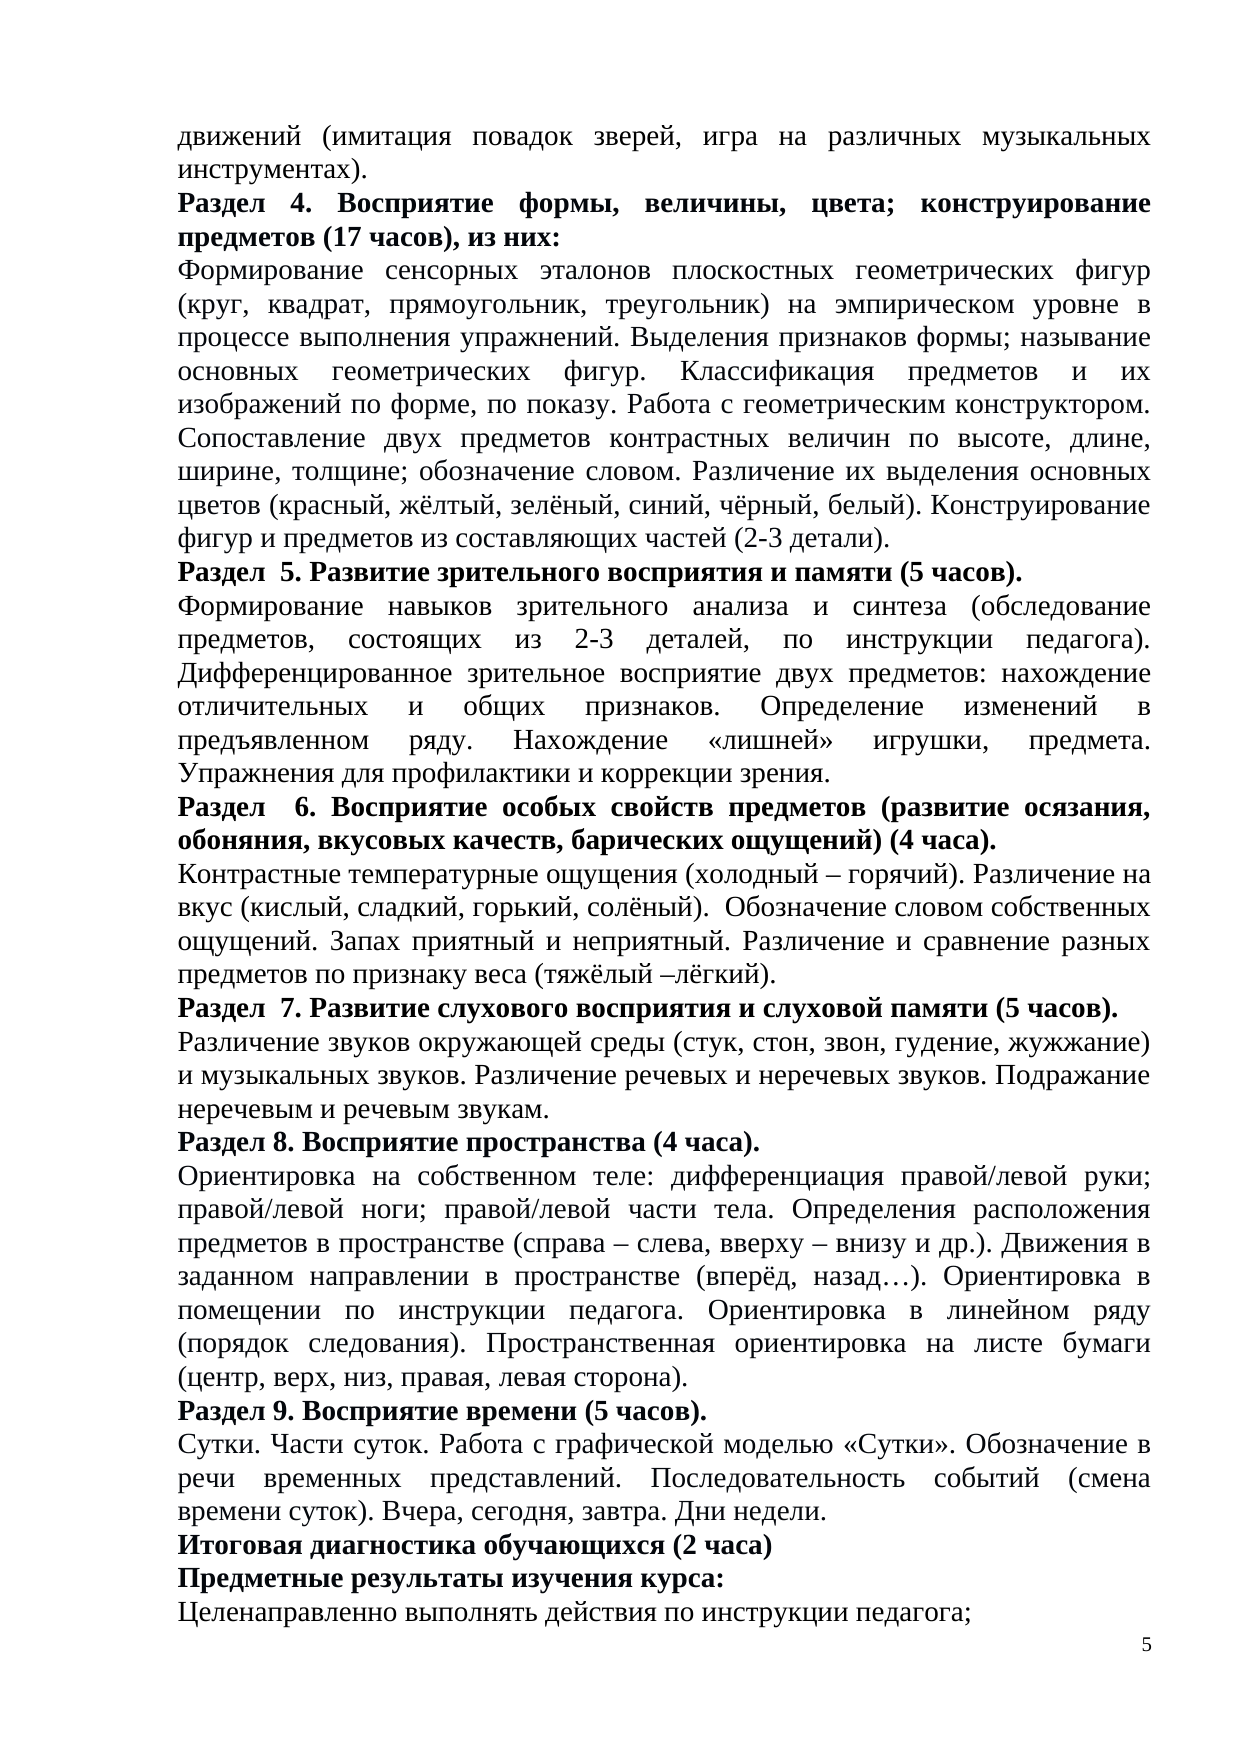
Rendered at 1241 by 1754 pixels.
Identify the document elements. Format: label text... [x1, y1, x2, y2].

text Сутки. Части суток. Работа с графической моделью «Сутки». Обозначение в речи временных представлений. Последовательность событий (смена времени суток). Вчера, сегодня, завтра. Дни недели. [177, 1426, 1152, 1527]
text Раздел 5. Развитие зрительного восприятия и памяти (5 часов). [177, 554, 1152, 588]
text Раздел 9. Восприятие времени (5 часов). [177, 1393, 1152, 1426]
text Формирование навыков зрительного анализа и синтеза (обследование предметов, состоящих из 2-3 деталей, по инструкции педагога). Дифференцированное зрительное восприятие двух предметов: нахождение отличительных и общих признаков. Определение изменений в предъявленном ряду. Нахождение «лишней» игрушки, предмета. Упражнения для профилактики и коррекции зрения. [177, 588, 1152, 789]
text Раздел 6. Восприятие особых свойств предметов (развитие осязания, обоняния, вкусовых качеств, барических ощущений) (4 часа). [177, 789, 1152, 856]
text Целенаправленно выполнять действия по инструкции педагога; [177, 1594, 1152, 1627]
text Формирование сенсорных эталонов плоскостных геометрических фигур (круг, квадрат, прямоугольник, треугольник) на эмпирическом уровне в процессе выполнения упражнений. Выделения признаков формы; называние основных геометрических фигур. Классификация предметов и их изображений по форме, по показу. Работа с геометрическим конструктором. Сопоставление двух предметов контрастных величин по высоте, длине, ширине, толщине; обозначение словом. Различение их выделения основных цветов (красный, жёлтый, зелёный, синий, чёрный, белый). Конструирование фигур и предметов из составляющих частей (2-3 детали). [177, 252, 1152, 554]
text Контрастные температурные ощущения (холодный – горячий). Различение на вкус (кислый, сладкий, горький, солёный). Обозначение словом собственных ощущений. Запах приятный и неприятный. Различение и сравнение разных предметов по признаку веса (тяжёлый –лёгкий). [177, 856, 1152, 990]
text Итоговая диагностика обучающихся (2 часа) [177, 1527, 1152, 1560]
text Ориентировка на собственном теле: дифференциация правой/левой руки; правой/левой ноги; правой/левой части тела. Определения расположения предметов в пространстве (справа – слева, вверху – внизу и др.). Движения в заданном направлении в пространстве (вперёд, назад…). Ориентировка в помещении по инструкции педагога. Ориентировка в линейном ряду (порядок следования). Пространственная ориентировка на листе бумаги (центр, верх, низ, правая, левая сторона). [177, 1158, 1152, 1393]
text Раздел 7. Развитие слухового восприятия и слуховой памяти (5 часов). [177, 990, 1152, 1024]
text Раздел 4. Восприятие формы, величины, цвета; конструирование предметов (17 часов), из них: [177, 185, 1152, 252]
text Раздел 8. Восприятие пространства (4 часа). [177, 1124, 1152, 1158]
text Различение звуков окружающей среды (стук, стон, звон, гудение, жужжание) и музыкальных звуков. Различение речевых и неречевых звуков. Подражание неречевым и речевым звукам. [177, 1024, 1152, 1124]
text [177, 118, 1152, 185]
text Предметные результаты изучения курса: [177, 1560, 1152, 1594]
